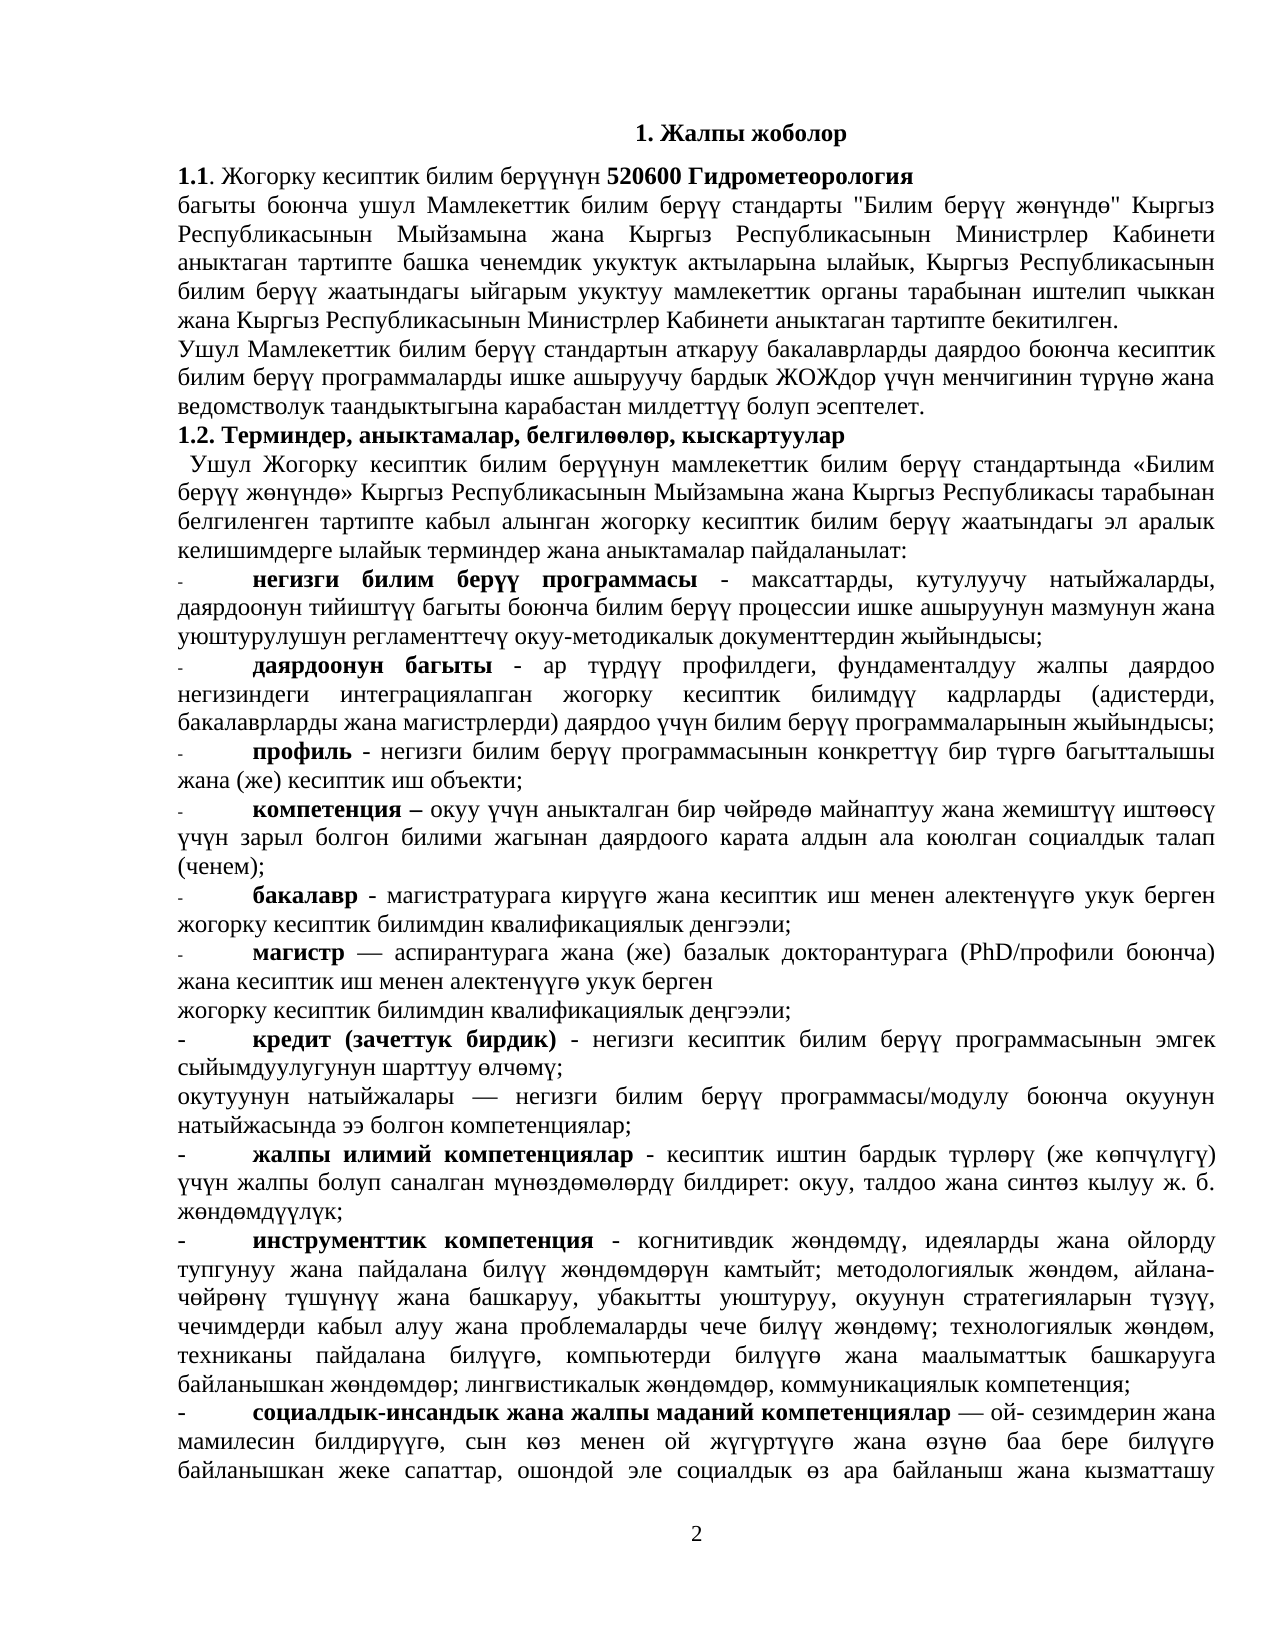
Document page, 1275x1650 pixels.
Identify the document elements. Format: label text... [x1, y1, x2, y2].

text - кредит (зачеттук бирдик) - негизги кесиптик билим берүү программасынын эмгек сыйымдуулугунун шарттуу өлчөмү; [177, 1024, 1216, 1081]
text жогорку кесиптик билимдин квалификациялык деңгээли; [177, 995, 1216, 1024]
list негизги билим берүү программасы - максаттарды, кутулуучу натыйжаларды, даярдоонун тийиштүү багыты боюнча билим берүү процессии ишке ашыруунун мазмунун жана уюштурулушун регламенттечү окуу-методикалык документтердин жыйындысы; [177, 564, 1216, 650]
text - жалпы илимий компетенциялар - кесиптик иштин бардык түрлөрү (же көпчүлүгү) үчүн жалпы болуп саналган мүнөздөмөлөрдү билдирет: окуу, талдоо жана синтөз кылуу ж. б. жөндөмдүүлүк; [177, 1139, 1216, 1225]
text Ушул Жогорку кесиптик билим берүүнун мамлекеттик билим берүү стандартында «Билим берүү жөнүндө» Кыргыз Республикасынын Мыйзамына жана Кыргыз Республикасы тарабынан белгиленген тартипте кабыл алынган жогорку кесиптик билим берүү жаатындагы эл аралык келишимдерге ылайык терминдер жана аныктамалар пайдаланылат: [177, 449, 1216, 564]
list бакалавр - магистратурага кирүүгө жана кесиптик иш менен алектенүүгө укук берген жогорку кесиптик билимдин квалификациялык денгээли; [177, 880, 1216, 937]
text Ушул Мамлекеттик билим берүү стандартын аткаруу бакалаврларды даярдоо боюнча кесиптик билим берүү программаларды ишке ашыруучу бардык ЖОЖдор үчүн менчигинин түрүнө жана ведомстволук таандыктыгына карабастан милдеттүү болуп эсептелет. [177, 334, 1216, 420]
text 1.1. Жогорку кесиптик билим берүүнүн 520600 Гидрометеорология [177, 161, 1216, 190]
text 1. Жалпы жоболор [177, 118, 1216, 147]
text багыты боюнча ушул Мамлекеттик билим берүү стандарты "Билим берүү жөнүндө" Кыргыз Республикасынын Мыйзамына жана Кыргыз Республикасынын Министрлер Кабинети аныктаган тартипте башка ченемдик укуктук актыларына ылайык, Кыргыз Республикасынын билим берүү жаатындагы ыйгарым укуктуу мамлекеттик органы тарабынан иштелип чыккан жана Кыргыз Республикасынын Министрлер Кабинети аныктаган тартипте бекитилген. [177, 190, 1216, 334]
text окутуунун натыйжалары — негизги билим берүү программасы/модулу боюнча окуунун натыйжасында ээ болгон компетенциялар; [177, 1081, 1216, 1139]
list магистр — аспирантурага жана (же) базалык докторантурага (РhD/профили боюнча) жана кесиптик иш менен алектенүүгө укук берген [177, 937, 1216, 995]
list профиль - негизги билим берүү программасынын конкреттүү бир түргө багытталышы жана (же) кесиптик иш объекти; [177, 736, 1216, 794]
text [177, 1397, 1216, 1484]
text - инструменттик компетенция - когнитивдик жөндөмдү, идеяларды жана ойлорду тупгунуу жана пайдалана билүү жөндөмдөрүн камтыйт; методологиялык жөндөм, айлана-чөйрөнү түшүнүү жана башкаруу, убакытты уюштуруу, окуунун стратегияларын түзүү, чечимдерди кабыл алуу жана проблемаларды чече билүү жөндөмү; технологиялык жөндөм, техниканы пайдалана билүүгө, компьютерди билүүгө жана маалыматтык башкарууга байланышкан жөндөмдөр; лингвистикалык жөндөмдөр, коммуникациялык компетенция; [177, 1225, 1216, 1397]
list даярдоонун багыты - ар түрдүү профилдеги, фундаменталдуу жалпы даярдоо негизиндеги интеграциялапган жогорку кесиптик билимдүү кадрларды (адистерди, бакалаврларды жана магистрлерди) даярдоо үчүн билим берүү программаларынын жыйындысы; [177, 650, 1216, 736]
list компетенция – окуу үчүн аныкталган бир чөйрөдө майнаптуу жана жемиштүү иштөөсү үчүн зарыл болгон билими жагынан даярдоого карата алдын ала коюлган социалдык талап (ченем); [177, 794, 1216, 880]
text 1.2. Терминдер, аныктамалар, белгилѳѳлѳр, кыскартуулар [177, 420, 1216, 449]
